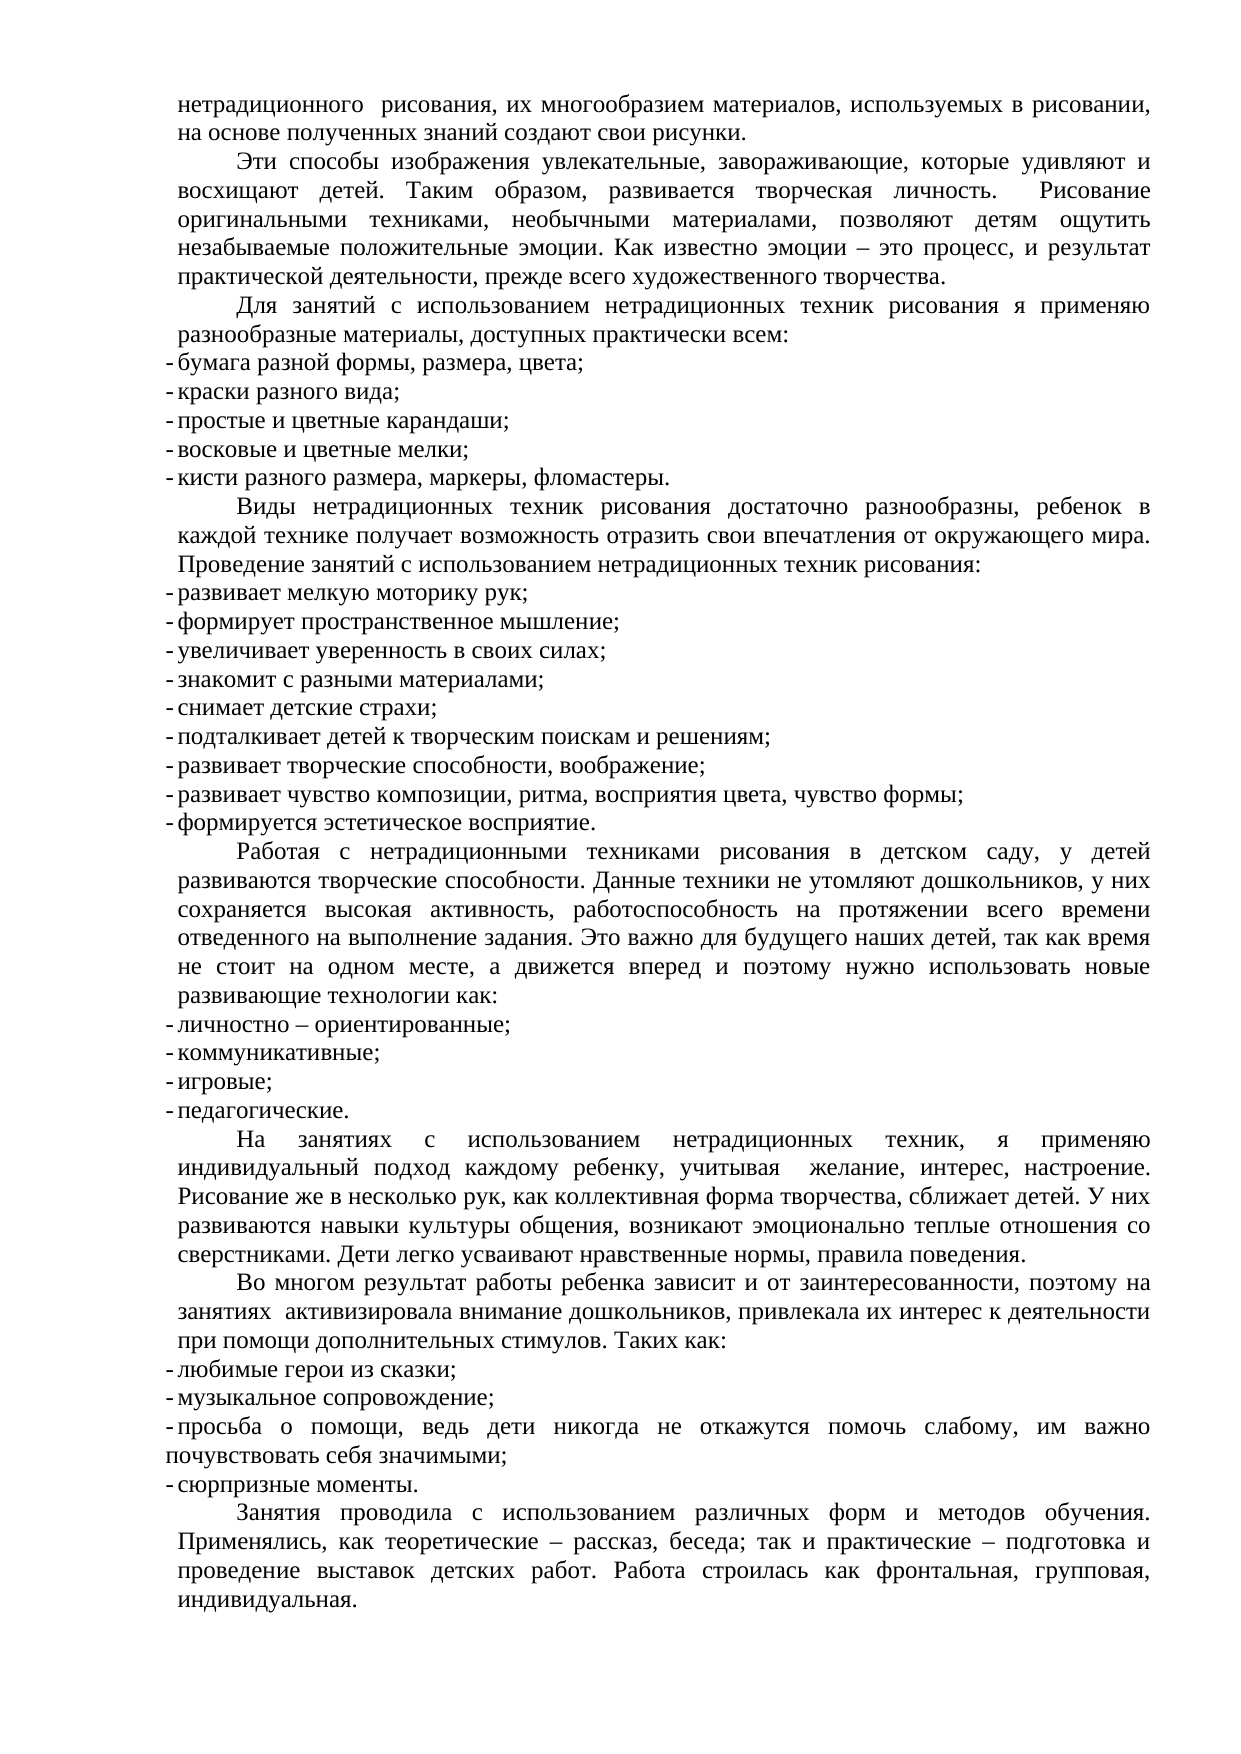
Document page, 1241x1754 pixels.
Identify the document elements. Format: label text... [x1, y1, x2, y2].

text Работая с нетрадиционными техниками рисования в детском саду, у детей развиваются творческие способности. Данные техники не утомляют дошкольников, у них сохраняется высокая активность, работоспособность на протяжении всего времени отведенного на выполнение задания. Это важно для будущего наших детей, так как время не стоит на одном месте, а движется вперед и поэтому нужно использовать новые развивающие технологии как: [177, 836, 1152, 1009]
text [177, 89, 1152, 146]
list личностно – ориентированные; [165, 1009, 1152, 1037]
list музыкальное сопровождение; [165, 1382, 1152, 1411]
list любимые герои из сказки; [165, 1354, 1152, 1382]
list педагогические. [165, 1095, 1152, 1124]
list развивает чувство композиции, ритма, восприятия цвета, чувство формы; [165, 779, 1152, 807]
list развивает мелкую моторику рук; [165, 577, 1152, 606]
text Эти способы изображения увлекательные, завораживающие, которые удивляют и восхищают детей. Таким образом, развивается творческая личность. Рисование оригинальными техниками, необычными материалами, позволяют детям ощутить незабываемые положительные эмоции. Как известно эмоции – это процесс, и результат практической деятельности, прежде всего художественного творчества. [177, 146, 1152, 290]
list знакомит с разными материалами; [165, 664, 1152, 692]
list сюрпризные моменты. [165, 1469, 1152, 1497]
text Виды нетрадиционных техник рисования достаточно разнообразны, ребенок в каждой технике получает возможность отразить свои впечатления от окружающего мира. Проведение занятий с использованием нетрадиционных техник рисования: [177, 491, 1152, 577]
list подталкивает детей к творческим поискам и решениям; [165, 721, 1152, 750]
text Для занятий с использованием нетрадиционных техник рисования я применяю разнообразные материалы, доступных практически всем: [177, 290, 1152, 347]
list краски разного вида; [165, 376, 1152, 405]
list коммуникативные; [165, 1037, 1152, 1066]
list формирует пространственное мышление; [165, 606, 1152, 635]
list игровые; [165, 1066, 1152, 1095]
list простые и цветные карандаши; [165, 405, 1152, 434]
list формируется эстетическое восприятие. [165, 807, 1152, 836]
list просьба о помощи, ведь дети никогда не откажутся помочь слабому, им важно почувствовать себя значимыми; [165, 1411, 1152, 1469]
list бумага разной формы, размера, цвета; [165, 347, 1152, 376]
list увеличивает уверенность в своих силах; [165, 635, 1152, 664]
list развивает творческие способности, воображение; [165, 750, 1152, 779]
list кисти разного размера, маркеры, фломастеры. [165, 462, 1152, 491]
text На занятиях с использованием нетрадиционных техник, я применяю индивидуальный подход каждому ребенку, учитывая желание, интерес, настроение. Рисование же в несколько рук, как коллективная форма творчества, сближает детей. У них развиваются навыки культуры общения, возникают эмоционально теплые отношения со сверстниками. Дети легко усваивают нравственные нормы, правила поведения. [177, 1124, 1152, 1267]
list восковые и цветные мелки; [165, 434, 1152, 462]
text Во многом результат работы ребенка зависит и от заинтересованности, поэтому на занятиях активизировала внимание дошкольников, привлекала их интерес к деятельности при помощи дополнительных стимулов. Таких как: [177, 1267, 1152, 1354]
text Занятия проводила с использованием различных форм и методов обучения. Применялись, как теоретические – рассказ, беседа; так и практические – подготовка и проведение выставок детских работ. Работа строилась как фронтальная, групповая, индивидуальная. [177, 1497, 1152, 1612]
list снимает детские страхи; [165, 692, 1152, 721]
